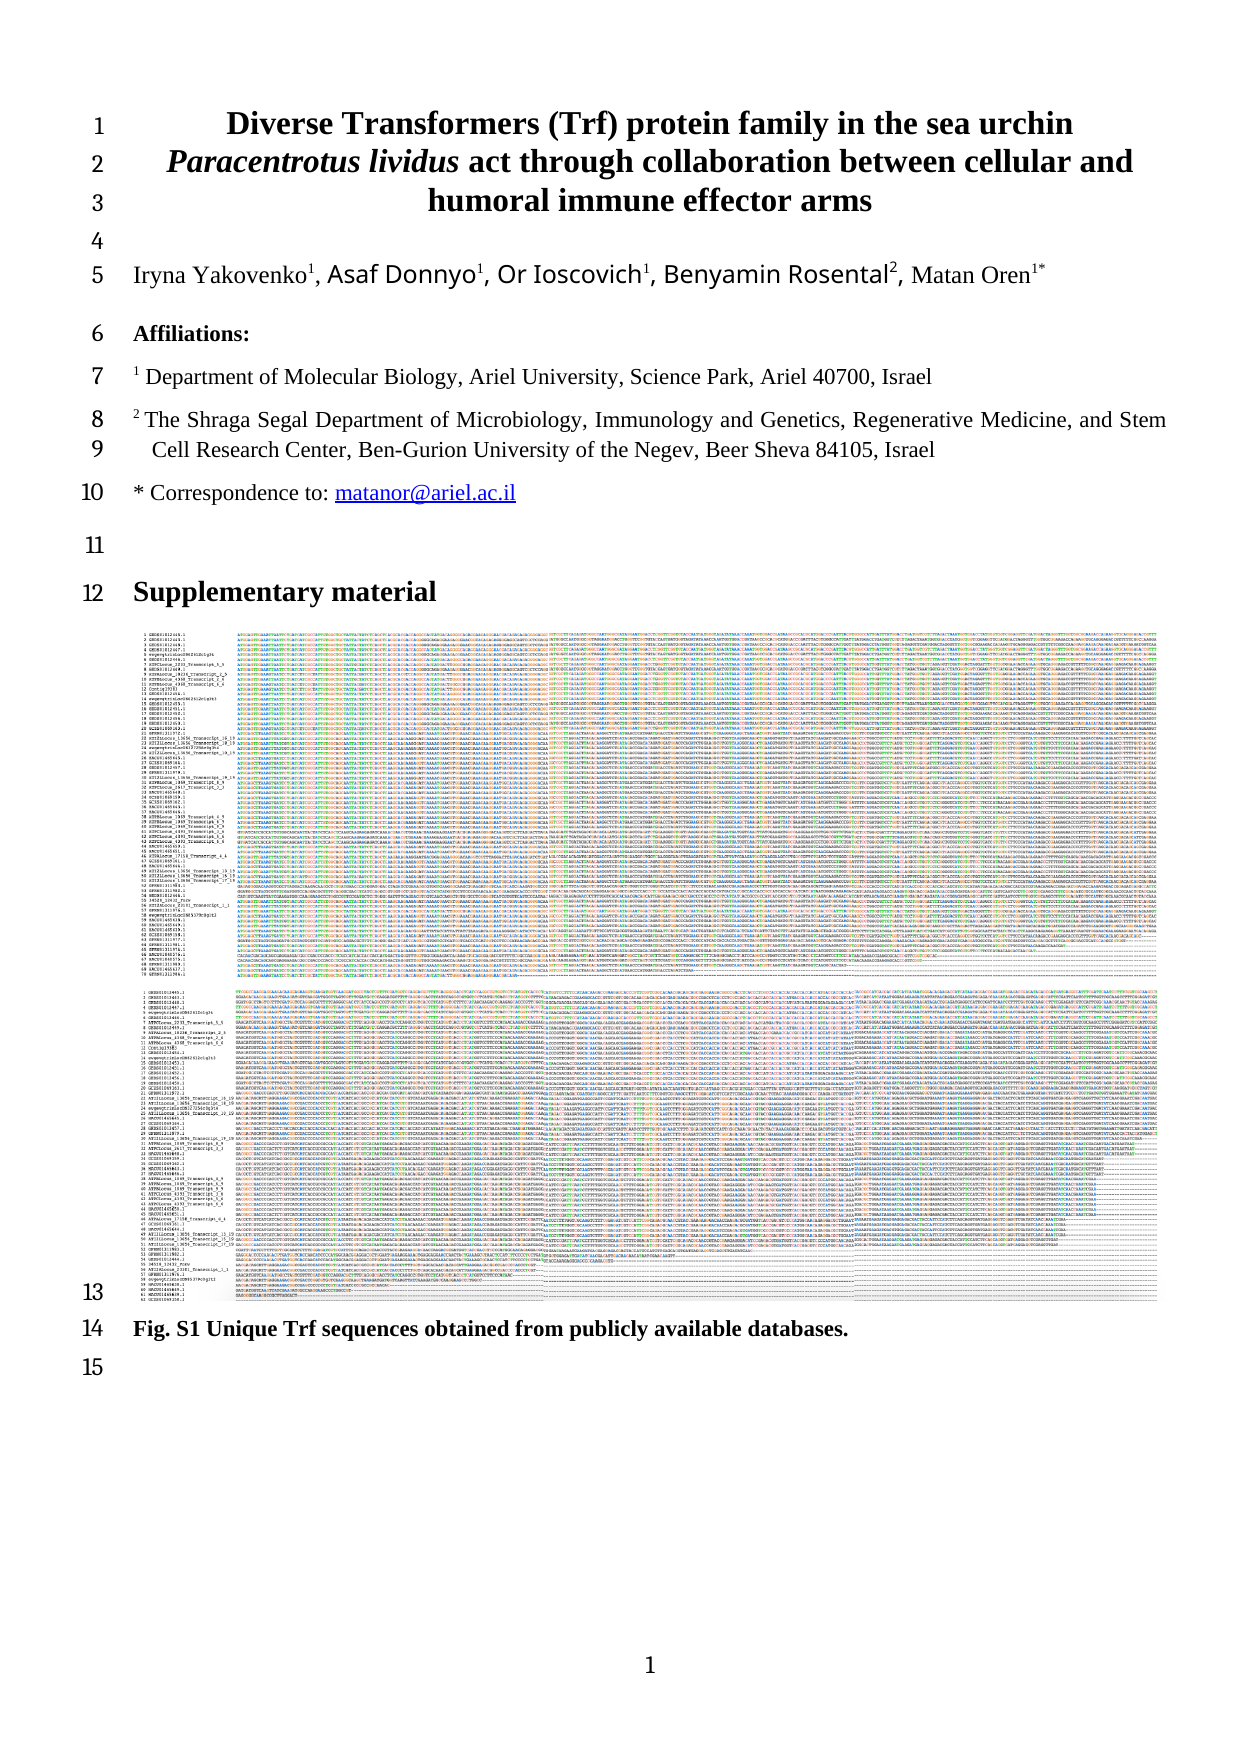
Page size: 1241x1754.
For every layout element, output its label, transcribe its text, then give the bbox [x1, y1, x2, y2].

text Diverse Transformers (Trf) protein family in the sea urchin Paracentrotus lividus act through collaboration between cellular and humoral immune effector arms [133, 103, 1167, 218]
picture [132, 623, 1167, 1301]
text Affiliations: [133, 320, 1167, 347]
text 1 Department of Molecular Biology, Ariel University, Science Park, Ariel 40700, Israel [133, 363, 1167, 389]
text * Correspondence to: matanor@ariel.ac.il [133, 478, 1167, 505]
text Fig. S1 Unique Trf sequences obtained from publicly available databases. [133, 1315, 1167, 1341]
text Iryna Yakovenko1, Asaf Donnyo1, Or Ioscovich1, Benyamin Rosental2, Matan Oren1* [133, 257, 1167, 291]
text Supplementary material [133, 574, 1167, 607]
text 2 The Shraga Segal Department of Microbiology, Immunology and Genetics, Regenerative Medicine, and Stem Cell Research Center, Ben-Gurion University of the Negev, Beer Sheva 84105, Israel [133, 406, 1167, 462]
